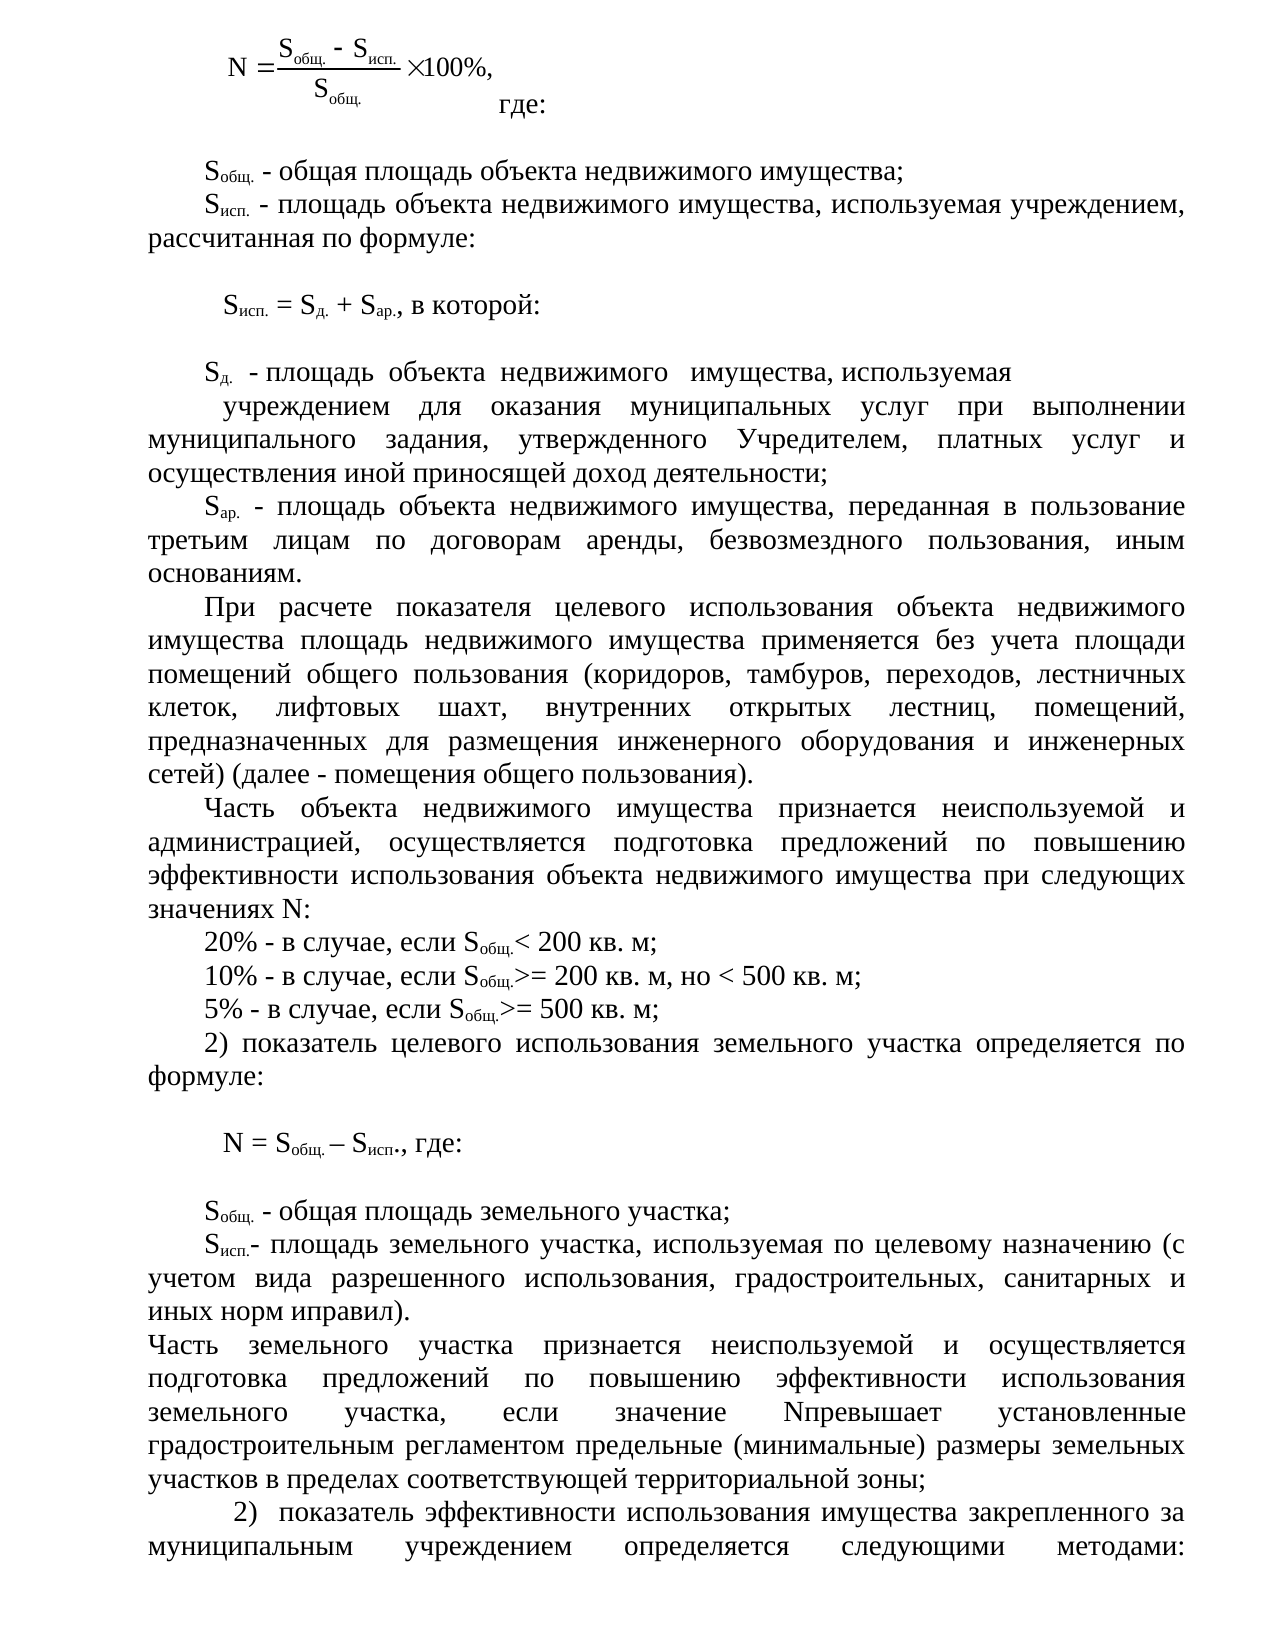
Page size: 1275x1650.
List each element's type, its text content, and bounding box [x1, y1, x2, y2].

text Sобщ. - общая площадь объекта недвижимого имущества; [148, 153, 1186, 186]
text Часть объекта недвижимого имущества признается неиспользуемой и администрацией, осуществляется подготовка предложений по повышению эффективности использования объекта недвижимого имущества при следующих значениях N: [148, 790, 1186, 924]
text Часть земельного участка признается неиспользуемой и осуществляется подготовка предложений по повышению эффективности использования земельного участка, если значение Nпревышает установленные градостроительным регламентом предельные (минимальные) размеры земельных участков в пределах соответствующей территориальной зоны; [148, 1327, 1186, 1494]
text где: [148, 29, 1186, 119]
text 2) показатель целевого использования земельного участка определяется по формуле: [148, 1025, 1186, 1092]
text При расчете показателя целевого использования объекта недвижимого имущества площадь недвижимого имущества применяется без учета площади помещений общего пользования (коридоров, тамбуров, переходов, лестничных клеток, лифтовых шахт, внутренних открытых лестниц, помещений, предназначенных для размещения инженерного оборудования и инженерных сетей) (далее - помещения общего пользования). [148, 589, 1186, 790]
text Sисп. = Sд. + Sар., в которой: [148, 287, 1186, 321]
text N = Sобщ. – Sисп., где: [148, 1126, 1186, 1159]
text 10% - в случае, если Sобщ.>= 200 кв. м, но < 500 кв. м; [148, 958, 1186, 991]
text Sобщ. - общая площадь земельного участка; [148, 1193, 1186, 1226]
text Sд. - площадь объекта недвижимого имущества, используемая [148, 354, 1186, 388]
text 5% - в случае, если Sобщ.>= 500 кв. м; [148, 991, 1186, 1025]
text Sар. - площадь объекта недвижимого имущества, переданная в пользование третьим лицам по договорам аренды, безвозмездного пользования, иным основаниям. [148, 488, 1186, 589]
text учреждением для оказания муниципальных услуг при выполнении муниципального задания, утвержденного Учредителем, платных услуг и осуществления иной приносящей доход деятельности; [148, 388, 1186, 488]
text Sисп. - площадь объекта недвижимого имущества, используемая учреждением, рассчитанная по формуле: [148, 186, 1186, 253]
text 20% - в случае, если Sобщ.< 200 кв. м; [148, 924, 1186, 958]
text Sисп.- площадь земельного участка, используемая по целевому назначению (с учетом вида разрешенного использования, градостроительных, санитарных и иных норм иправил). [148, 1226, 1186, 1327]
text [148, 1494, 1186, 1562]
